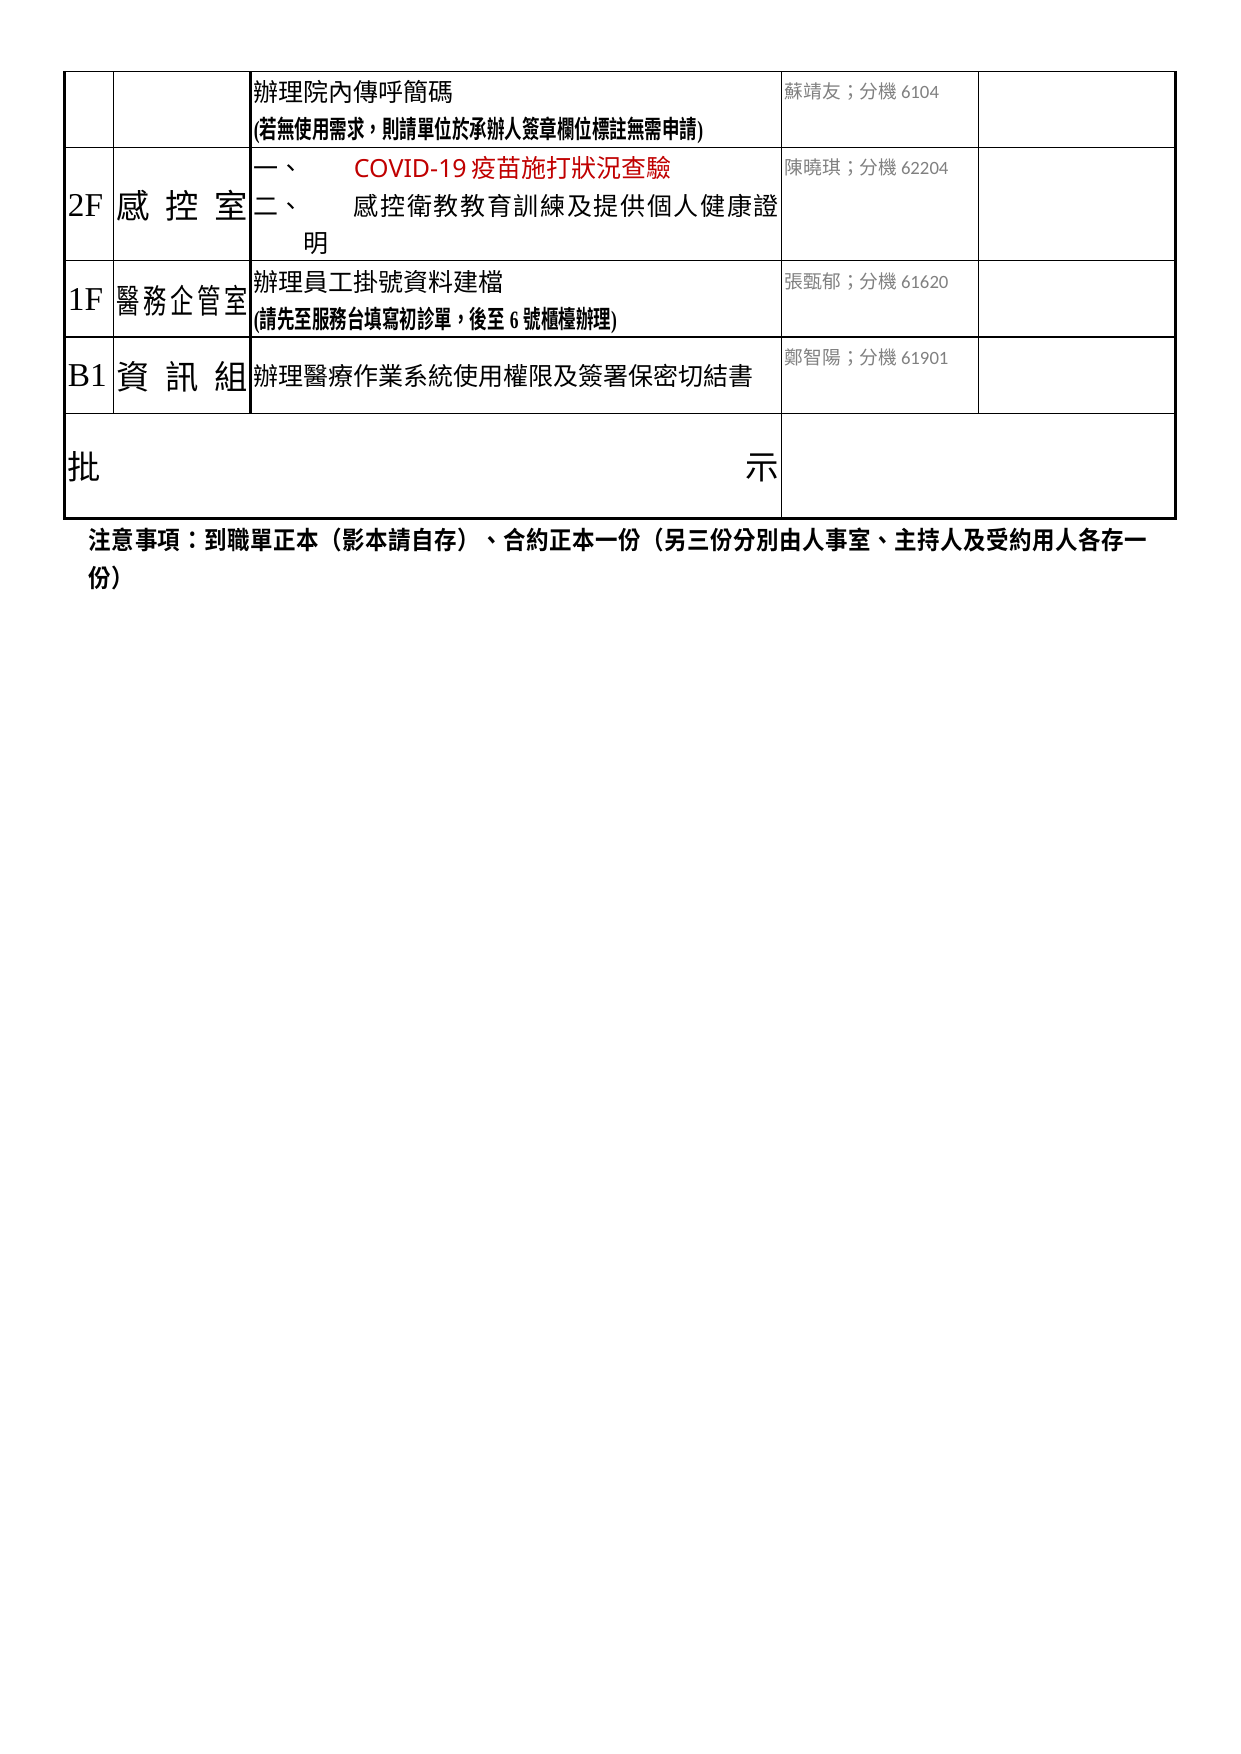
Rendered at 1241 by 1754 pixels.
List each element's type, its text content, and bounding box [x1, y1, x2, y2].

table_cell [979, 148, 1174, 260]
table_cell [979, 338, 1174, 412]
table_cell 蘇靖友；分機6104 [782, 72, 978, 147]
table_cell 辦理員工掛號資料建檔 (請先至服務台填寫初診單，後至6號櫃檯辦理) [252, 261, 781, 336]
table_cell [782, 414, 1174, 517]
table_cell 2F [66, 148, 113, 260]
table_cell 陳曉琪；分機62204 [782, 148, 978, 260]
table_cell 醫務企管室 [114, 261, 249, 336]
table_cell 張甄郁；分機61620 [782, 261, 978, 336]
text 注意事項：到職單正本（影本請自存）、合約正本一份（另三份分別由人事室、主持人及受約用人各存一份） [89, 520, 1152, 595]
table_cell B1 [66, 338, 113, 412]
table_cell 辦理醫療作業系統使用權限及簽署保密切結書 [252, 338, 781, 412]
table_cell COVID-19疫苗施打狀況查驗 感控衛教教育訓練及提供個人健康證明 [252, 148, 781, 260]
table_cell 批示 [66, 414, 781, 517]
table_cell 鄭智陽；分機61901 [782, 338, 978, 412]
table_cell 辦理院內傳呼簡碼 (若無使用需求，則請單位於承辦人簽章欄位標註無需申請) [252, 72, 781, 147]
table_cell [979, 261, 1174, 336]
table_cell 感控室 [114, 148, 249, 260]
table_cell 資訊組 [114, 338, 249, 412]
table_cell 1F [66, 261, 113, 336]
